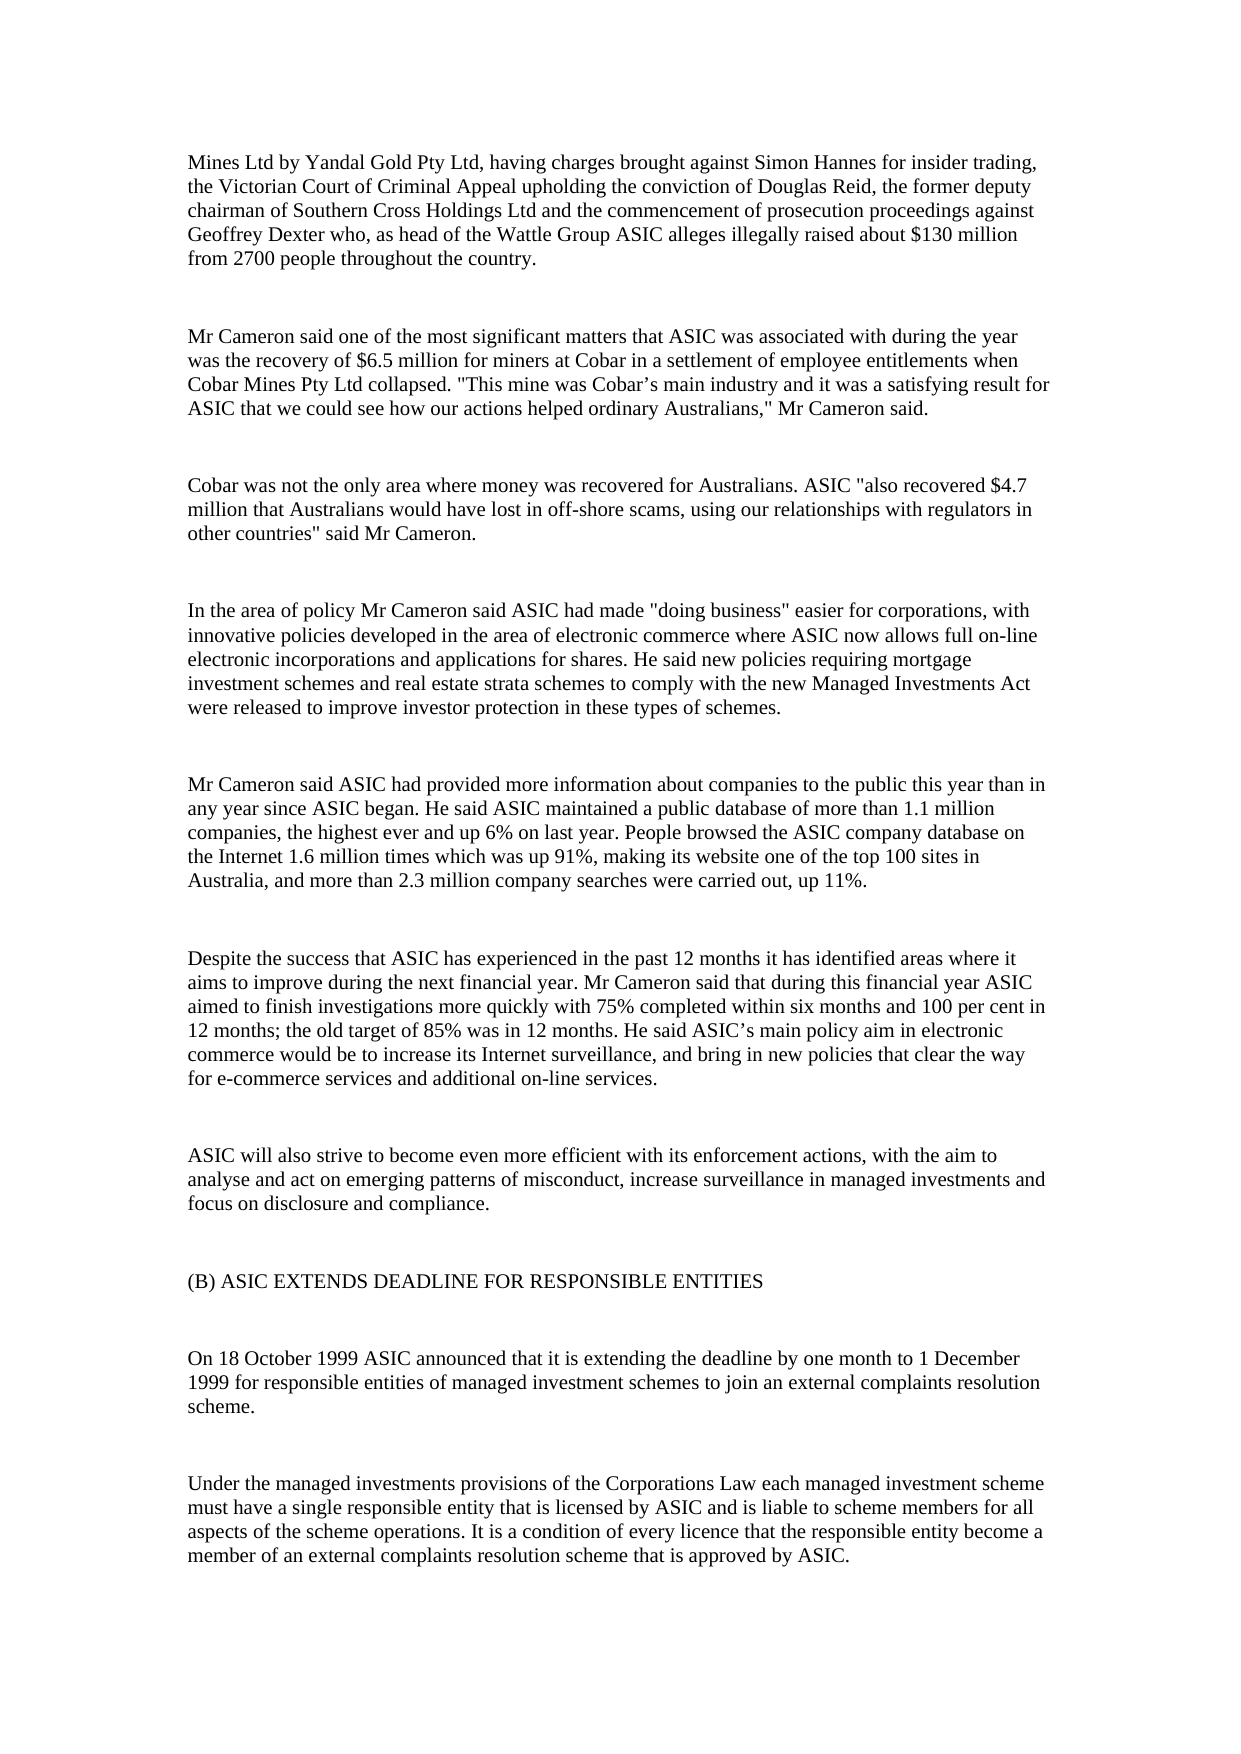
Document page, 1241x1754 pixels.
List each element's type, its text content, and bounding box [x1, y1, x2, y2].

text Mr Cameron said one of the most significant matters that ASIC was associated with during the year was the recovery of $6.5 million for miners at Cobar in a settlement of employee entitlements when Cobar Mines Pty Ltd collapsed. "This mine was Cobar’s main industry and it was a satisfying result for ASIC that we could see how our actions helped ordinary Australians," Mr Cameron said. [187, 299, 1053, 420]
text In the area of policy Mr Cameron said ASIC had made "doing business" easier for corporations, with innovative policies developed in the area of electronic commerce where ASIC now allows full on-line electronic incorporations and applications for shares. He said new policies requiring mortgage investment schemes and real estate strata schemes to comply with the new Managed Investments Act were released to improve investor protection in these types of schemes. [187, 574, 1053, 719]
text ASIC will also strive to become even more efficient with its enforcement actions, with the aim to analyse and act on emerging patterns of misconduct, increase surveillance in managed investments and focus on disclosure and compliance. [187, 1119, 1053, 1215]
text On 18 October 1999 ASIC announced that it is extending the deadline by one month to 1 December 1999 for responsible entities of managed investment schemes to join an external complaints resolution scheme. [187, 1322, 1053, 1418]
text Under the managed investments provisions of the Corporations Law each managed investment scheme must have a single responsible entity that is licensed by ASIC and is liable to scheme members for all aspects of the scheme operations. It is a condition of every licence that the responsible entity become a member of an external complaints resolution scheme that is approved by ASIC. [187, 1447, 1053, 1567]
text Cobar was not the only area where money was recovered for Australians. ASIC "also recovered $4.7 million that Australians would have lost in off-shore scams, using our relationships with regulators in other countries" said Mr Cameron. [187, 449, 1053, 545]
text Mr Cameron said ASIC had provided more information about companies to the public this year than in any year since ASIC began. He said ASIC maintained a public database of more than 1.1 million companies, the highest ever and up 6% on last year. People browsed the ASIC company database on the Internet 1.6 million times which was up 91%, making its website one of the top 100 sites in Australia, and more than 2.3 million company searches were carried out, up 11%. [187, 748, 1053, 892]
text Despite the success that ASIC has experienced in the past 12 months it has identified areas where it aims to improve during the next financial year. Mr Cameron said that during this financial year ASIC aimed to finish investigations more quickly with 75% completed within six months and 100 per cent in 12 months; the old target of 85% was in 12 months. He said ASIC’s main policy aim in electronic commerce would be to increase its Internet surveillance, and bring in new policies that clear the way for e-commerce services and additional on-line services. [187, 921, 1053, 1090]
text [187, 150, 1053, 270]
text (B) ASIC EXTENDS DEADLINE FOR RESPONSIBLE ENTITIES [187, 1244, 1053, 1293]
